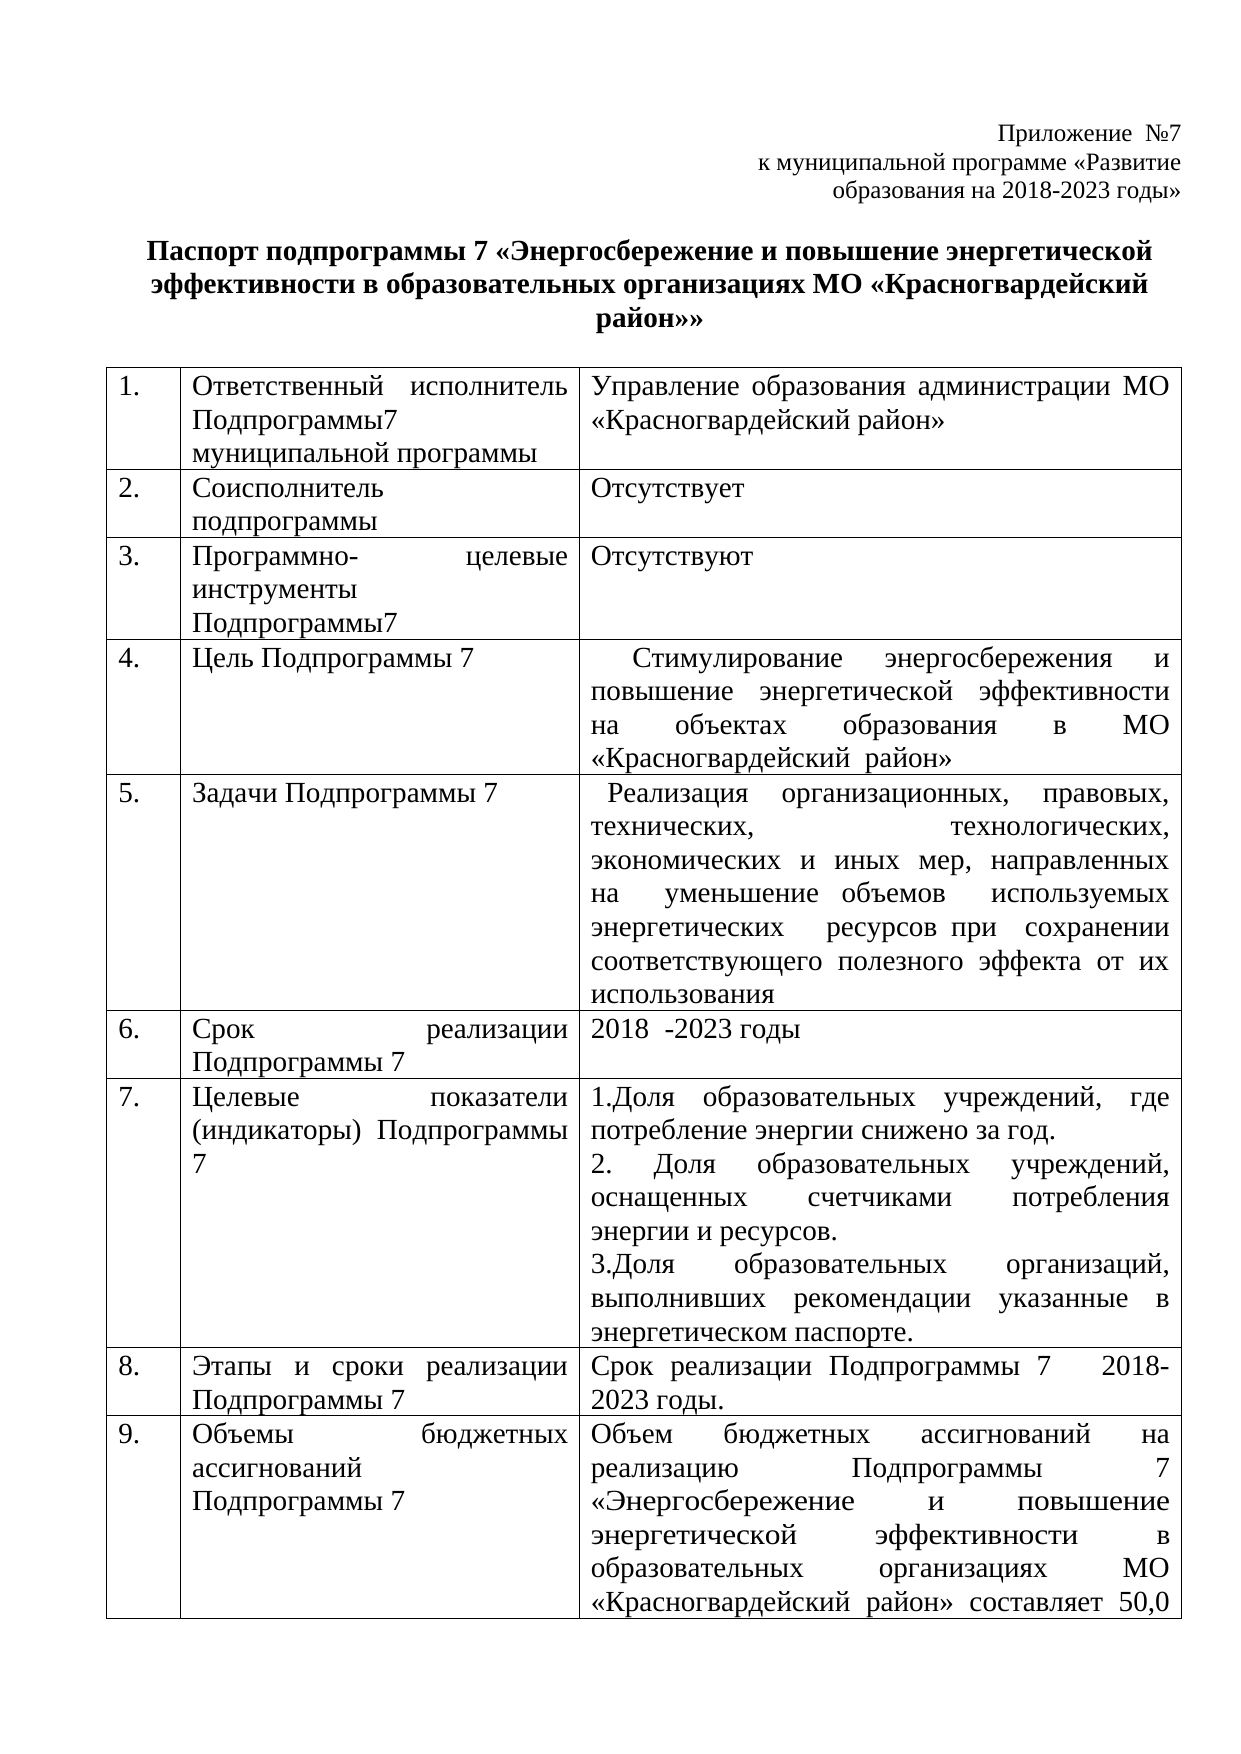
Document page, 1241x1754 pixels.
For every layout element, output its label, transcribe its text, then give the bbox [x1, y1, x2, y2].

table_cell Цель Подпрограммы 7 [181, 640, 579, 774]
table_header 1. [107, 368, 180, 469]
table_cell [580, 1416, 1181, 1618]
table_cell 9. [107, 1416, 180, 1618]
table_cell 2. [107, 470, 180, 537]
table_cell 7. [107, 1079, 180, 1347]
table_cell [181, 1416, 579, 1618]
table_cell Срок реализации Подпрограммы 7 [181, 1011, 579, 1078]
table_cell Отсутствуют [580, 538, 1181, 639]
text Паспорт подпрограммы 7 «Энергосбережение и повышение энергетической эффективности в образовательных организациях МО «Красногвардейский район»» [118, 233, 1181, 334]
table_cell Отсутствует [580, 470, 1181, 537]
text Приложение №7 [118, 118, 1181, 147]
table_cell Стимулирование энергосбережения и повышение энергетической эффективности на объектах образования в МО «Красногвардейский район» [580, 640, 1181, 774]
table_cell Этапы и сроки реализации Подпрограммы 7 [181, 1348, 579, 1415]
text образования на 2018-2023 годы» [118, 176, 1181, 204]
table_cell 1.Доля образовательных учреждений, где потребление энергии снижено за год. 2. Доля образовательных учреждений, оснащенных счетчиками потребления энергии и ресурсов. 3.Доля образовательных организаций, выполнивших рекомендации указанные в энергетическом паспорте. [580, 1079, 1181, 1347]
table_cell 6. [107, 1011, 180, 1078]
table_cell Целевые показатели (индикаторы) Подпрограммы 7 [181, 1079, 579, 1347]
table_cell Соисполнитель подпрограммы [181, 470, 579, 537]
table_cell 3. [107, 538, 180, 639]
table_cell 5. [107, 775, 180, 1010]
table_cell Программно- целевые инструменты Подпрограммы7 [181, 538, 579, 639]
table_cell -2023 годы [580, 1011, 1181, 1078]
text к муниципальной программе «Развитие [118, 147, 1181, 176]
table_cell Реализация организационных, правовых, технических, технологических, экономических и иных мер, направленных на уменьшение объемов используемых энергетических ресурсов при сохранении соответствующего полезного эффекта от их использования [580, 775, 1181, 1010]
table_cell 8. [107, 1348, 180, 1415]
table_cell Срок реализации Подпрограммы 7 2018-2023 годы. [580, 1348, 1181, 1415]
table_cell Задачи Подпрограммы 7 [181, 775, 579, 1010]
table_header Управление образования администрации МО «Красногвардейский район» [580, 368, 1181, 469]
table_cell 4. [107, 640, 180, 774]
table_header Ответственный исполнитель Подпрограммы7 муниципальной программы [181, 368, 579, 469]
